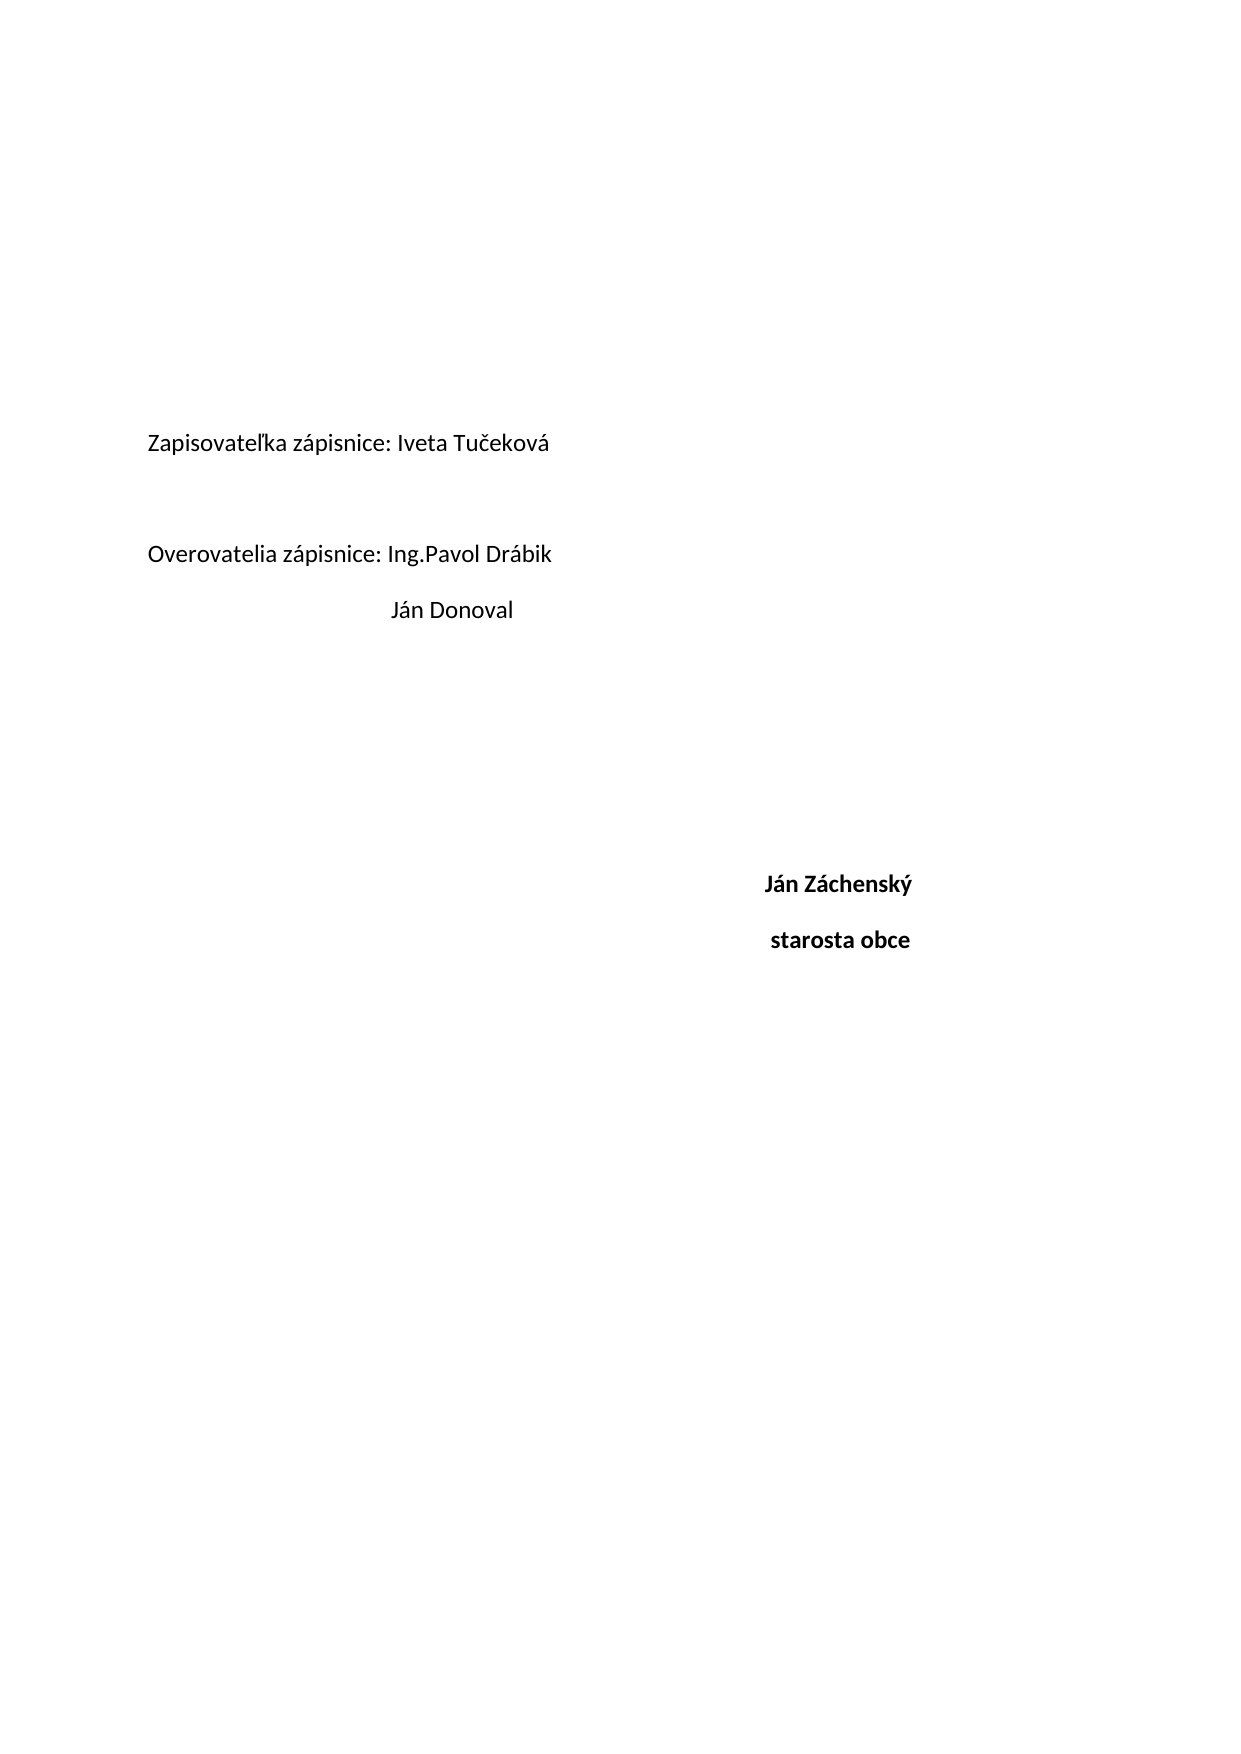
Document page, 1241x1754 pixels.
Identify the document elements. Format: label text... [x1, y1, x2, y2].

text Ján Donoval [148, 594, 1093, 625]
text Zapisovateľka zápisnice: Iveta Tučeková [148, 427, 1093, 457]
text Overovatelia zápisnice: Ing.Pavol Drábik [148, 538, 1093, 569]
text Ján Záchenský [148, 868, 1093, 899]
text starosta obce [148, 924, 1093, 954]
